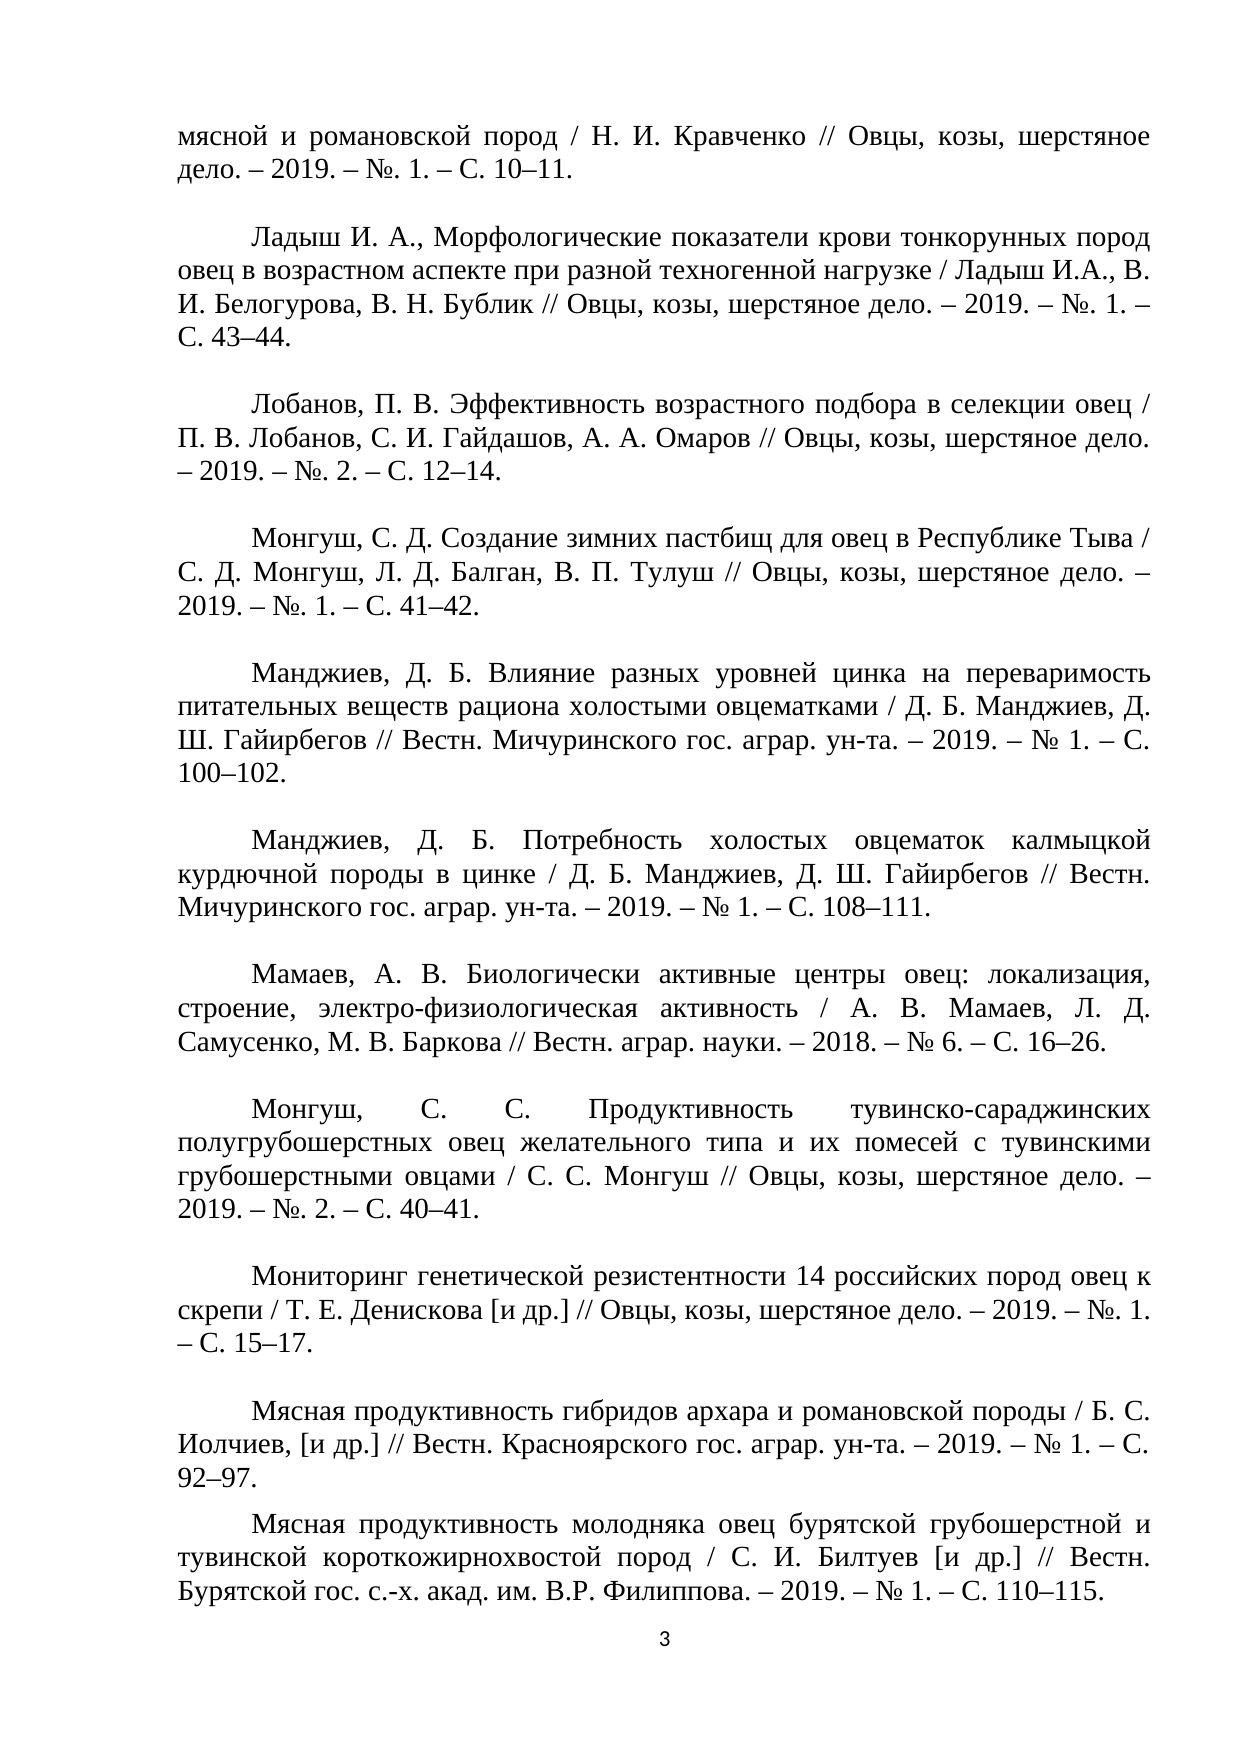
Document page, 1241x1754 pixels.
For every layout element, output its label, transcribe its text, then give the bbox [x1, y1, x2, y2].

text Мониторинг генетической резистентности 14 российских пород овец к скрепи / Т. Е. Денискова [и др.] // Овцы, козы, шерстяное дело. – 2019. – №. 1. – С. 15–17. [177, 1258, 1152, 1359]
text Монгуш, С. С. Продуктивность тувинско-сараджинских полугрубошерстных овец желательного типа и их помесей с тувинскими грубошерстными овцами / С. С. Монгуш // Овцы, козы, шерстяное дело. – 2019. – №. 2. – С. 40–41. [177, 1091, 1152, 1225]
text Мясная продуктивность гибридов архара и романовской породы / Б. С. Иолчиев, [и др.] // Вестн. Красноярского гос. аграр. ун-та. – 2019. – № 1. – С. 92–97. [177, 1393, 1152, 1493]
text Монгуш, С. Д. Создание зимних пастбищ для овец в Республике Тыва / С. Д. Монгуш, Л. Д. Балган, В. П. Тулуш // Овцы, козы, шерстяное дело. – 2019. – №. 1. – С. 41–42. [177, 521, 1152, 621]
text Манджиев, Д. Б. Потребность холостых овцематок калмыцкой курдючной породы в цинке / Д. Б. Манджиев, Д. Ш. Гайирбегов // Вестн. Мичуринского гос. аграр. ун-та. – 2019. – № 1. – С. 108–111. [177, 822, 1152, 923]
text Ладыш И. А., Морфологические показатели крови тонкорунных пород овец в возрастном аспекте при разной техногенной нагрузке / Ладыш И.А., В. И. Белогурова, В. Н. Бублик // Овцы, козы, шерстяное дело. – 2019. – №. 1. – С. 43–44. [177, 219, 1152, 353]
text Мамаев, А. В. Биологически активные центры овец: локализация, строение, электро-физиологическая активность / А. В. Мамаев, Л. Д. Самусенко, М. В. Баркова // Вестн. аграр. науки. – 2018. – № 6. – С. 16–26. [177, 957, 1152, 1057]
text Манджиев, Д. Б. Влияние разных уровней цинка на переваримость питательных веществ рациона холостыми овцематками / Д. Б. Манджиев, Д. Ш. Гайирбегов // Вестн. Мичуринского гос. аграр. ун-та. – 2019. – № 1. – С. 100–102. [177, 655, 1152, 789]
text Мясная продуктивность молодняка овец бурятской грубошерстной и тувинской короткожирнохвостой пород / С. И. Билтуев [и др.] // Вестн. Бурятской гос. с.-х. акад. им. В.Р. Филиппова. – 2019. – № 1. – С. 110–115. [177, 1506, 1152, 1606]
text Лобанов, П. В. Эффективность возрастного подбора в селекции овец / П. В. Лобанов, С. И. Гайдашов, А. А. Омаров // Овцы, козы, шерстяное дело. – 2019. – №. 2. – С. 12–14. [177, 386, 1152, 487]
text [177, 118, 1152, 185]
